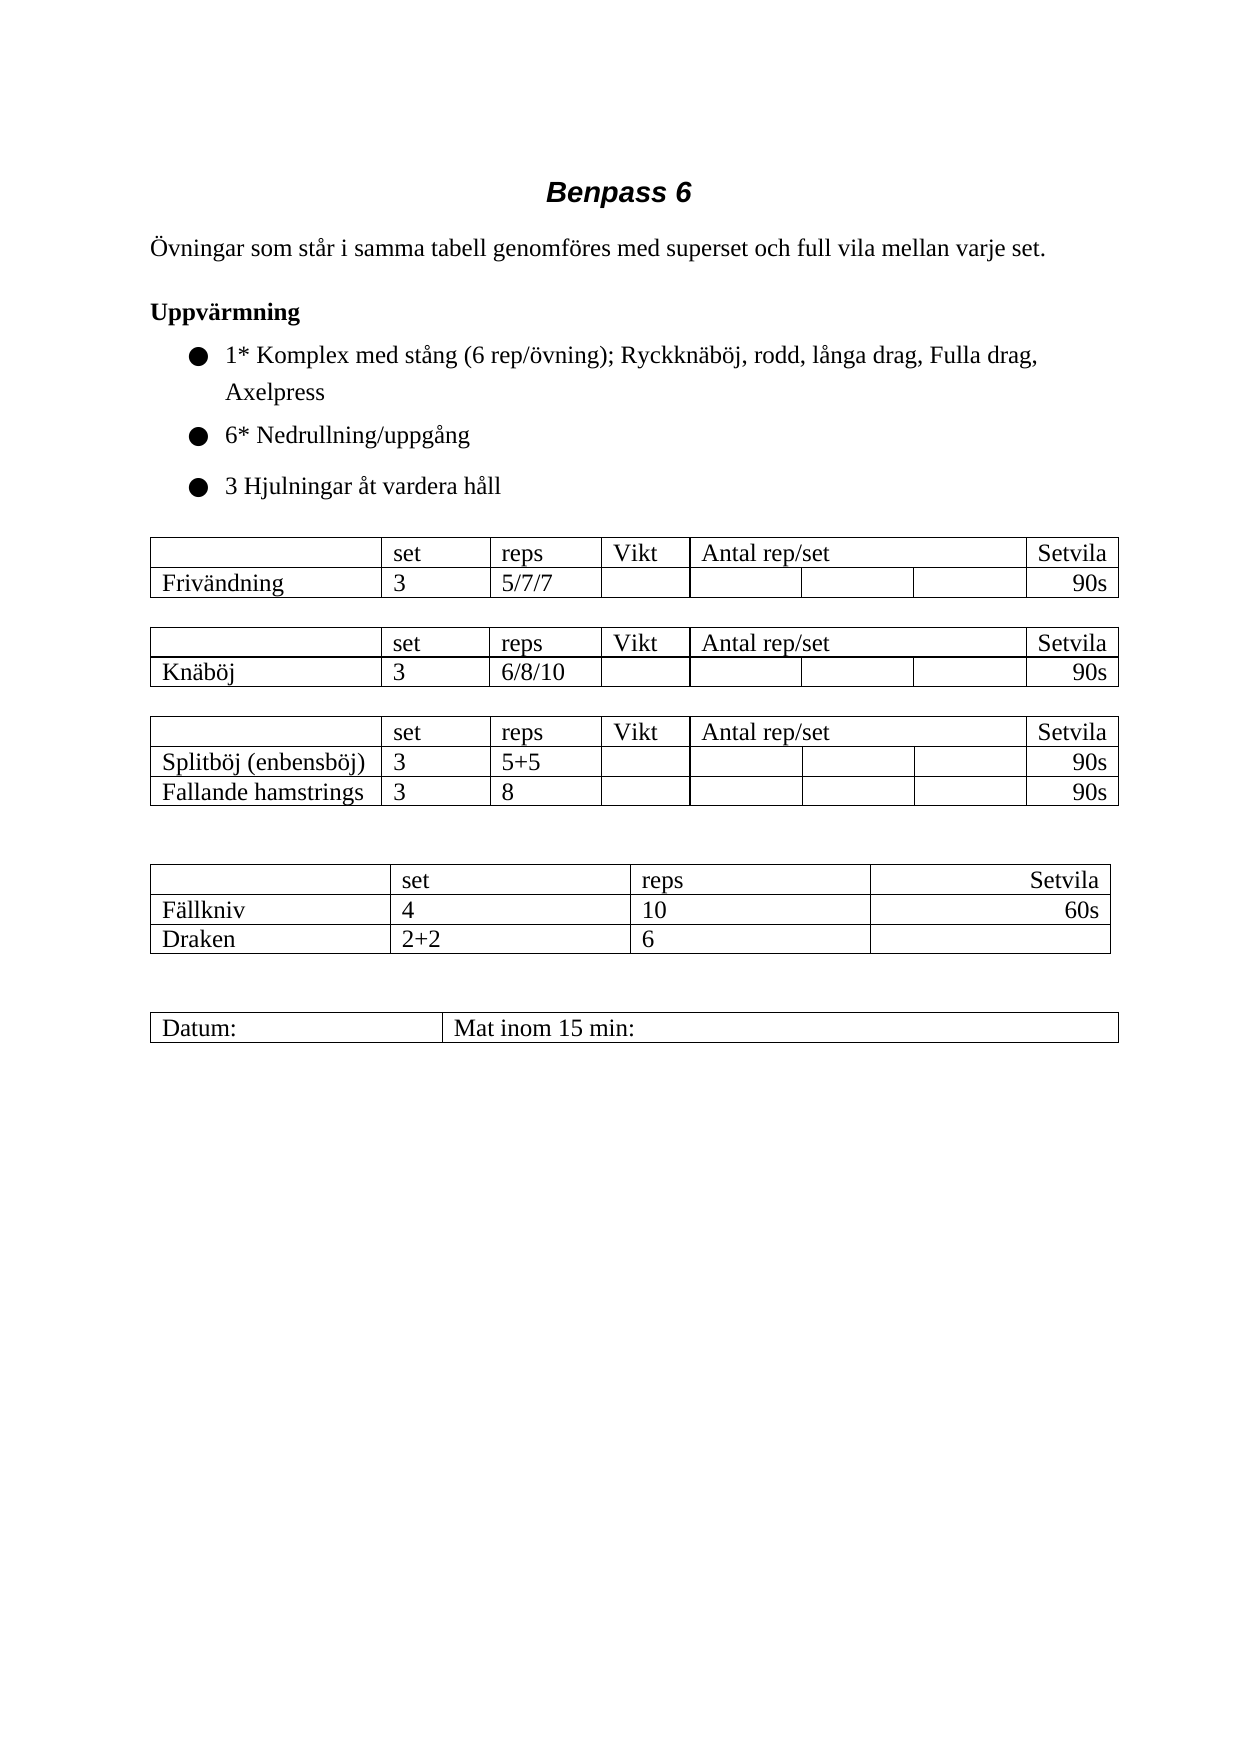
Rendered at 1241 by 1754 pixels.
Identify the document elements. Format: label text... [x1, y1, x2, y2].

table_header set [391, 865, 630, 894]
table_header Setvila [1027, 628, 1118, 656]
table_cell 2+2 [391, 925, 630, 953]
list 6* Nedrullning/uppgång [187, 406, 1090, 457]
table_header [151, 628, 381, 656]
table_header set [382, 538, 490, 567]
table_cell 90s [1027, 747, 1118, 776]
table_cell Fallande hamstrings [151, 777, 381, 805]
table_header Antal rep/set [691, 538, 1026, 567]
table_cell [915, 777, 1026, 805]
table_cell [802, 568, 913, 597]
table_cell [691, 747, 802, 776]
table_header Antal rep/set [691, 717, 1026, 746]
table_cell [602, 777, 689, 805]
table_cell 90s [1027, 658, 1118, 686]
table_cell [802, 658, 913, 686]
table_header [151, 717, 381, 746]
table_cell Knäböj [151, 658, 381, 686]
text Uppvärmning [150, 297, 1090, 326]
table_cell Draken [151, 925, 390, 953]
table_header [151, 538, 381, 567]
table_cell [871, 925, 1110, 953]
table_cell 6/8/10 [490, 658, 601, 686]
table_cell Splitböj (enbensböj) [151, 747, 381, 776]
table_cell 3 [382, 747, 490, 776]
table_header reps [491, 538, 601, 567]
table_cell [691, 658, 801, 686]
table_cell 90s [1027, 568, 1118, 597]
table_header reps [631, 865, 870, 894]
table_cell 5/7/7 [491, 568, 601, 597]
table_cell [691, 568, 801, 597]
table_cell [915, 747, 1026, 776]
table_cell 90s [1027, 777, 1118, 805]
table_cell [691, 777, 802, 805]
table_header reps [490, 628, 601, 656]
text Övningar som står i samma tabell genomföres med superset och full vila mellan varje set. [150, 233, 1090, 262]
table_header Vikt [602, 717, 689, 746]
table_header reps [491, 717, 601, 746]
table_cell 3 [382, 777, 490, 805]
table_cell 60s [871, 895, 1110, 923]
table_header Setvila [1027, 717, 1118, 746]
table_header Setvila [871, 865, 1110, 894]
table_header Mat inom 15 min: [443, 1013, 1118, 1042]
table_cell [914, 658, 1026, 686]
table_header Vikt [602, 538, 689, 567]
table_cell 4 [391, 895, 630, 923]
table_cell Frivändning [151, 568, 381, 597]
table_cell 5+5 [491, 747, 601, 776]
table_cell 3 [382, 568, 490, 597]
table_cell [602, 658, 689, 686]
table_cell [803, 747, 914, 776]
table_cell Fällkniv [151, 895, 390, 923]
table_header Datum: [151, 1013, 442, 1042]
list 3 Hjulningar åt vardera håll [187, 457, 1090, 508]
text Benpass 6 [150, 175, 1090, 208]
table_header [151, 865, 390, 894]
table_header set [382, 628, 489, 656]
table_cell [803, 777, 914, 805]
table_cell [914, 568, 1026, 597]
table_cell 10 [631, 895, 870, 923]
table_cell 8 [491, 777, 601, 805]
table_cell [602, 568, 689, 597]
table_cell [602, 747, 689, 776]
table_header Vikt [602, 628, 689, 656]
list 1* Komplex med stång (6 rep/övning); Ryckknäböj, rodd, långa drag, Fulla drag, Axelpress [187, 326, 1090, 406]
table_cell 3 [382, 658, 489, 686]
table_header set [382, 717, 490, 746]
table_header Setvila [1027, 538, 1118, 567]
table_cell 6 [631, 925, 870, 953]
table_header Antal rep/set [691, 628, 1026, 656]
